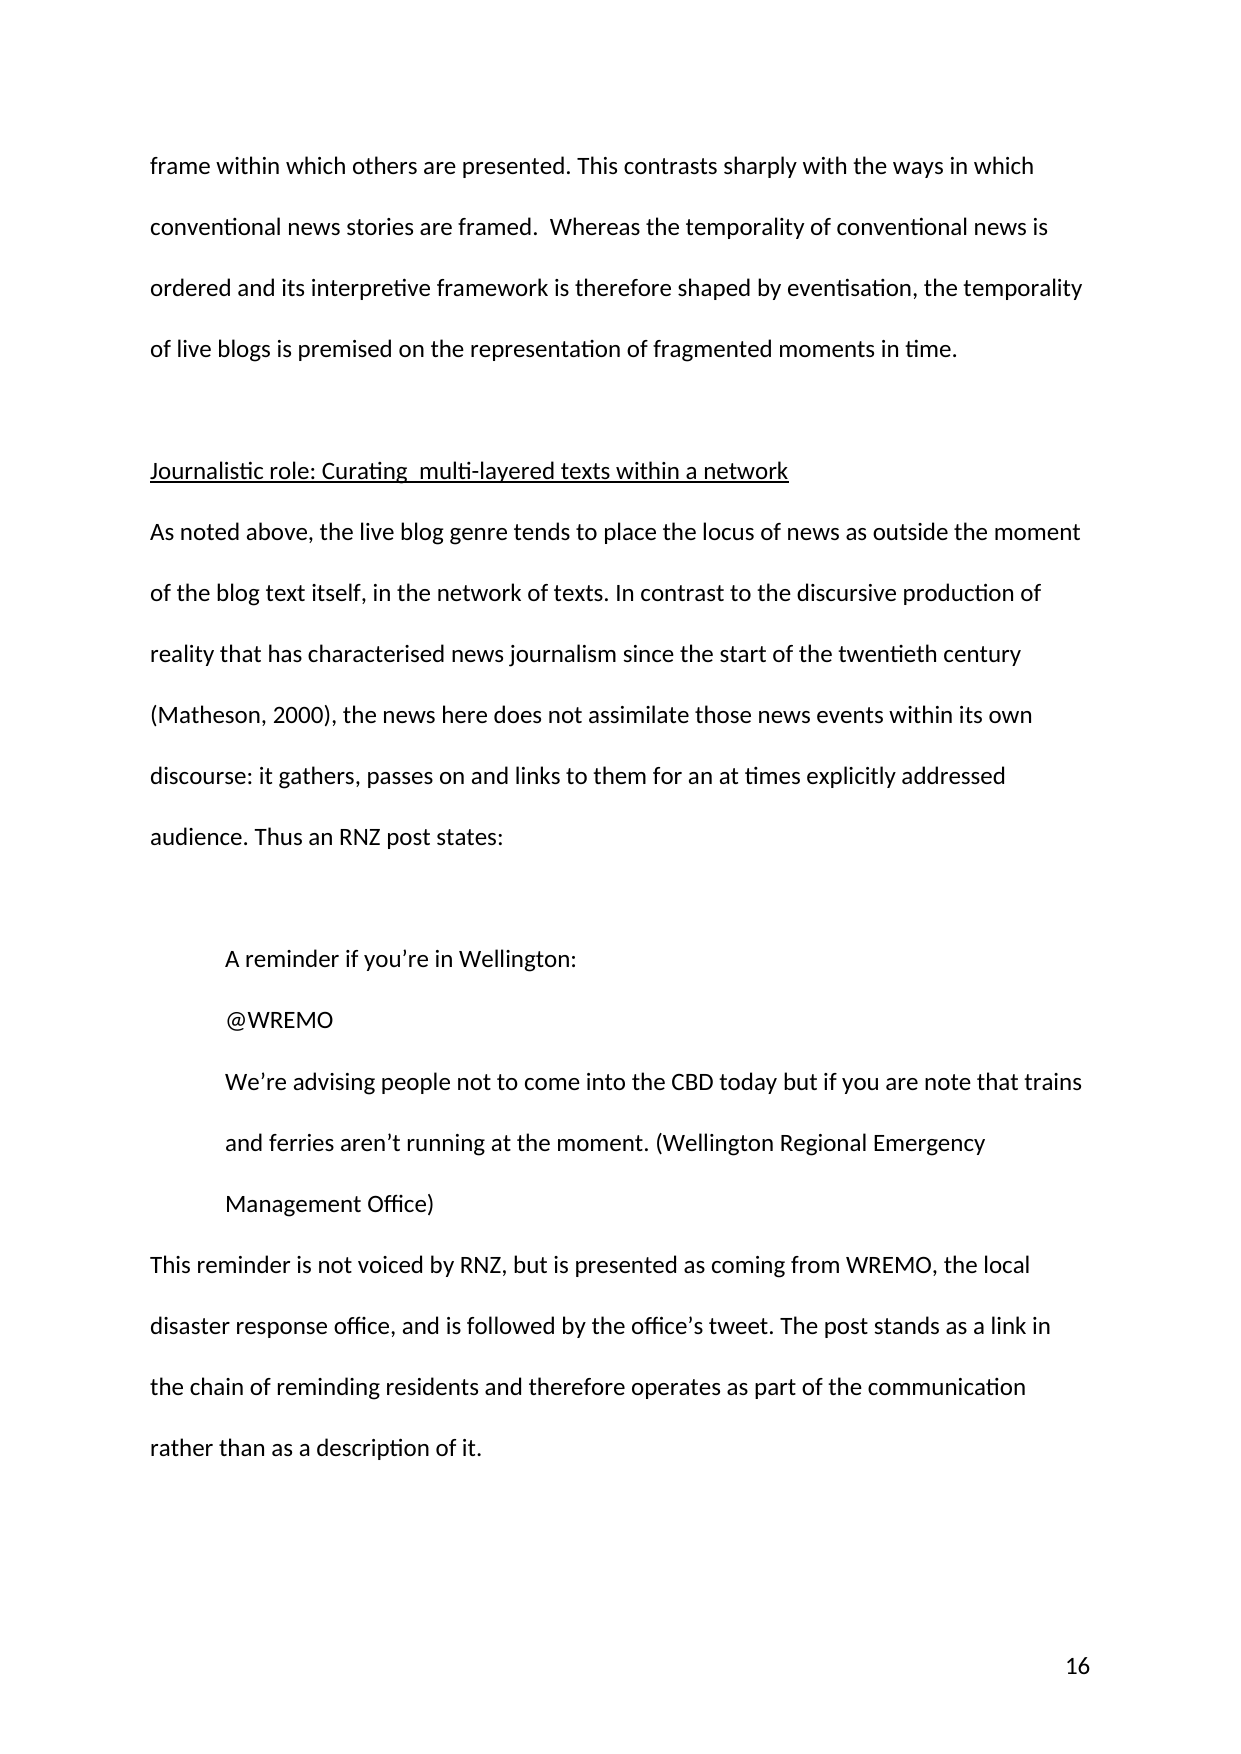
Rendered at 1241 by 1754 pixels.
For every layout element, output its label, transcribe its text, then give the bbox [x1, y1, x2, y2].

text This reminder is not voiced by RNZ, but is presented as coming from WREMO, the local disaster response office, and is followed by the office’s tweet. The post stands as a link in the chain of reminding residents and therefore operates as part of the communication rather than as a description of it. [150, 1249, 1090, 1462]
text We’re advising people not to come into the CBD today but if you are note that trains and ferries aren’t running at the moment. (Wellington Regional Emergency Management Office) [225, 1066, 1090, 1218]
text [150, 150, 1090, 364]
text @WREMO [150, 1004, 1090, 1035]
text As noted above, the live blog genre tends to place the locus of news as outside the moment of the blog text itself, in the network of texts. In contrast to the discursive production of reality that has characterised news journalism since the start of the twentieth century (Matheson, 2000), the news here does not assimilate those news events within its own discourse: it gathers, passes on and links to them for an at times explicitly addressed audience. Thus an RNZ post states: [150, 516, 1090, 852]
text A reminder if you’re in Wellington: [150, 943, 1090, 974]
text Journalistic role: Curating multi-layered texts within a network [150, 455, 1090, 486]
